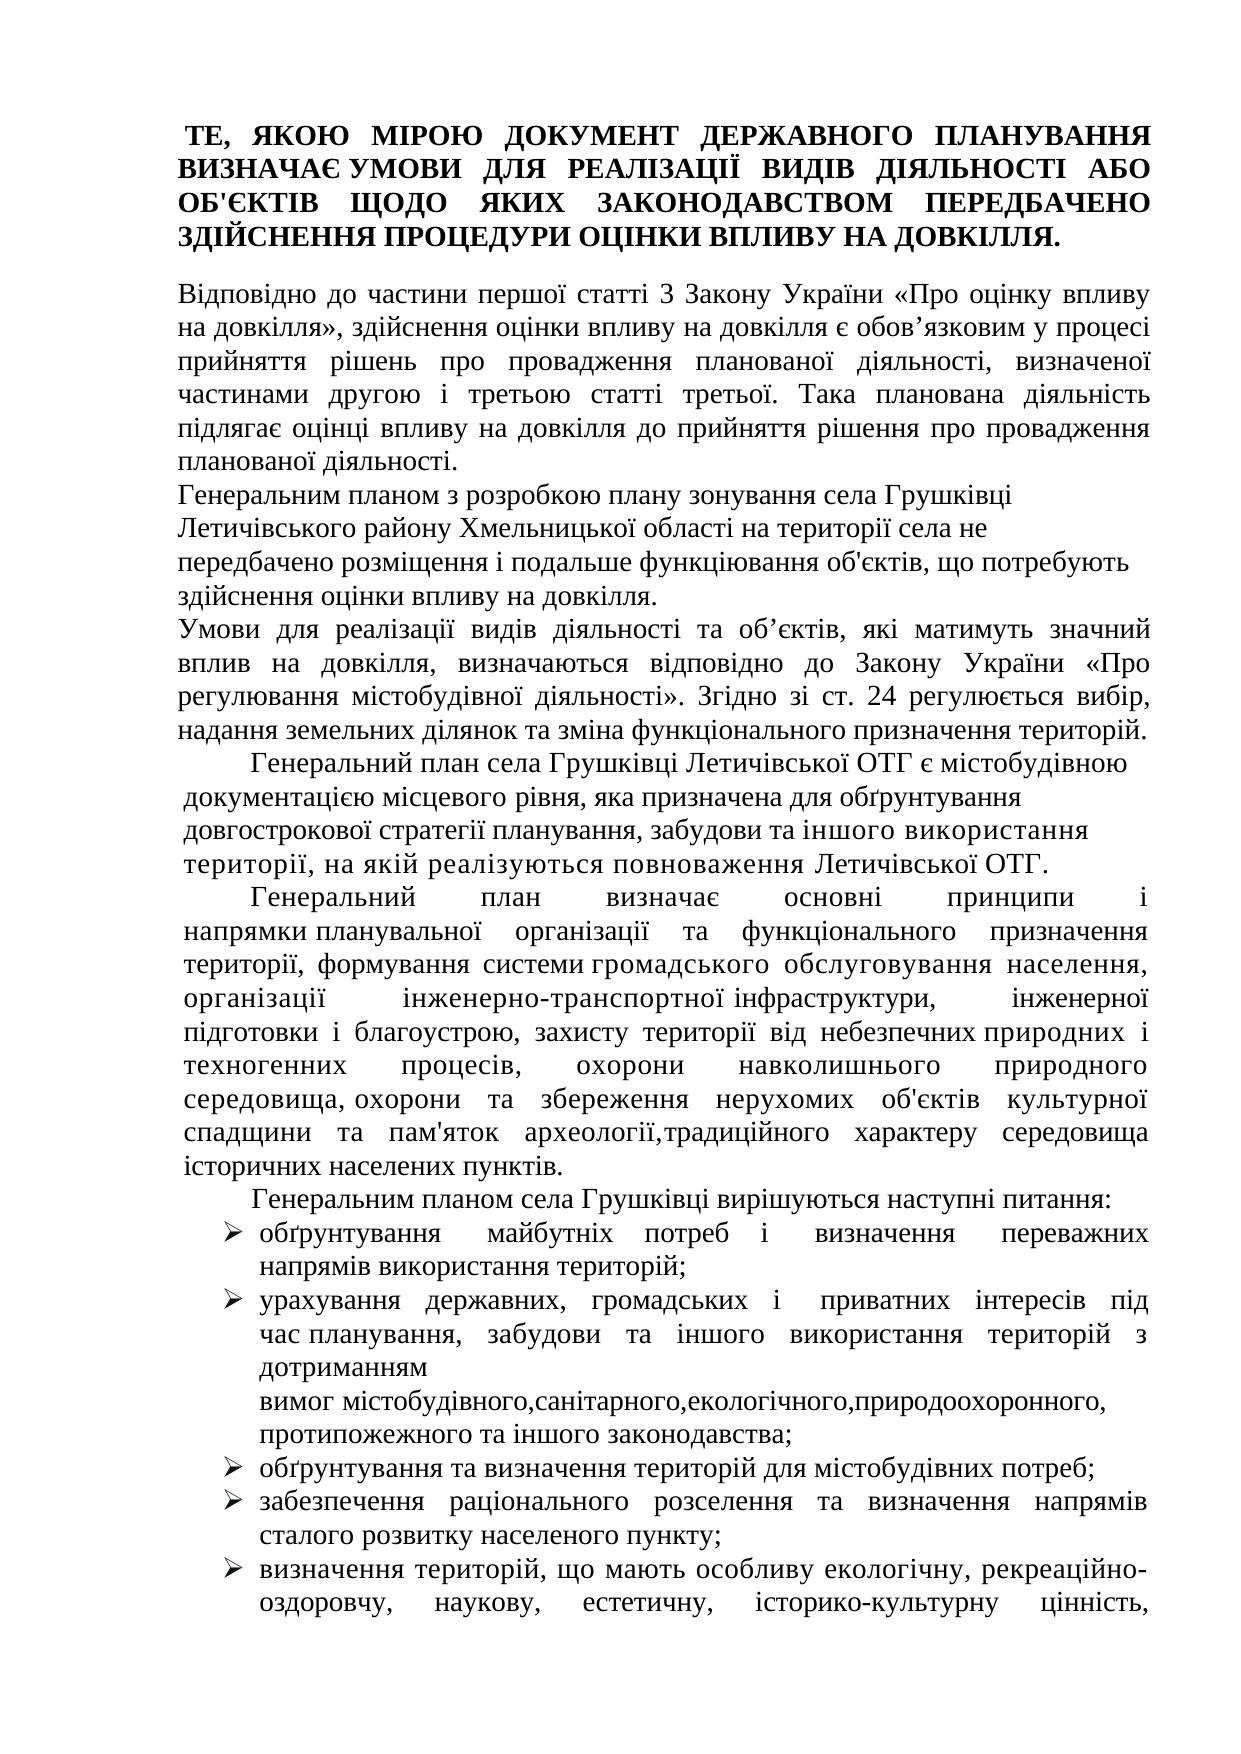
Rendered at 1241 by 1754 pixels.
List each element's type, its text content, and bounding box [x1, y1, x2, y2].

text Генеральний план села Грушківці Летичівської ОТГ є містобудівною документацією місцевого рівня, яка призначена для обґрунтування довгострокової стратегії планування, забудови та іншого використання території, на якій реалізуються повноваження Летичівської ОТГ. [183, 745, 1149, 879]
list забезпечення раціонального розселення та визначення напрямів сталого розвитку населеного пункту; [222, 1483, 1149, 1551]
text ТЕ, ЯКОЮ МІРОЮ ДОКУМЕНТ ДЕРЖАВНОГО ПЛАНУВАННЯ ВИЗНАЧАЄ УМОВИ ДЛЯ РЕАЛІЗАЦІЇ ВИДІВ ДІЯЛЬНОСТІ АБО ОБ'ЄКТІВ ЩОДО ЯКИХ ЗАКОНОДАВСТВОМ ПЕРЕДБАЧЕНО ЗДІЙСНЕННЯ ПРОЦЕДУРИ ОЦІНКИ ВПЛИВУ НА ДОВКІЛЛЯ. [177, 118, 1152, 252]
text Генеральним планом з розробкою плану зонування села Грушківці Летичівського району Хмельницької області на території села не передбачено розміщення і подальше функціювання об'єктів, що потребують здійснення оцінки впливу на довкілля. [177, 477, 1152, 611]
list урахування державних, громадських і приватних інтересів під час планування, забудови та іншого використання територій з дотриманням вимог містобудівного,санітарного,екологічного,природоохоронного, протипожежного та іншого законодавства; [222, 1282, 1149, 1450]
list обґрунтування та визначення територій для містобудівних потреб; [222, 1450, 1149, 1483]
list обґрунтування майбутніх потреб і визначення переважних напрямів використання територій; [222, 1215, 1149, 1282]
text Відповідно до частини першої статті 3 Закону України «Про оцінку впливу на довкілля», здійснення оцінки впливу на довкілля є обов’язковим у процесі прийняття рішень про провадження планованої діяльності, визначеної частинами другою і третьою статті третьої. Така планована діяльність підлягає оцінці впливу на довкілля до прийняття рішення про провадження планованої діяльності. [177, 276, 1152, 477]
text Генеральним планом села Грушківці вирішуються наступні питання: [251, 1181, 1149, 1215]
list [222, 1551, 1149, 1618]
text Умови для реалізації видів діяльності та об’єктів, які матимуть значний вплив на довкілля, визначаються відповідно до Закону України «Про регулювання містобудівної діяльності». Згідно зі ст. 24 регулюється вибір, надання земельних ділянок та зміна функціонального призначення територій. [177, 611, 1152, 745]
text Генеральний план визначає основні принципи і напрямки планувальної організації та функціонального призначення території, формування системи громадського обслуговування населення, організації інженерно-транспортної інфраструктури, інженерної підготовки і благоустрою, захисту території від небезпечних природних і техногенних процесів, охорони навколишнього природного середовища, охорони та збереження нерухомих об'єктів культурної спадщини та пам'яток археології,традиційного характеру середовища історичних населених пунктів. [183, 879, 1149, 1181]
